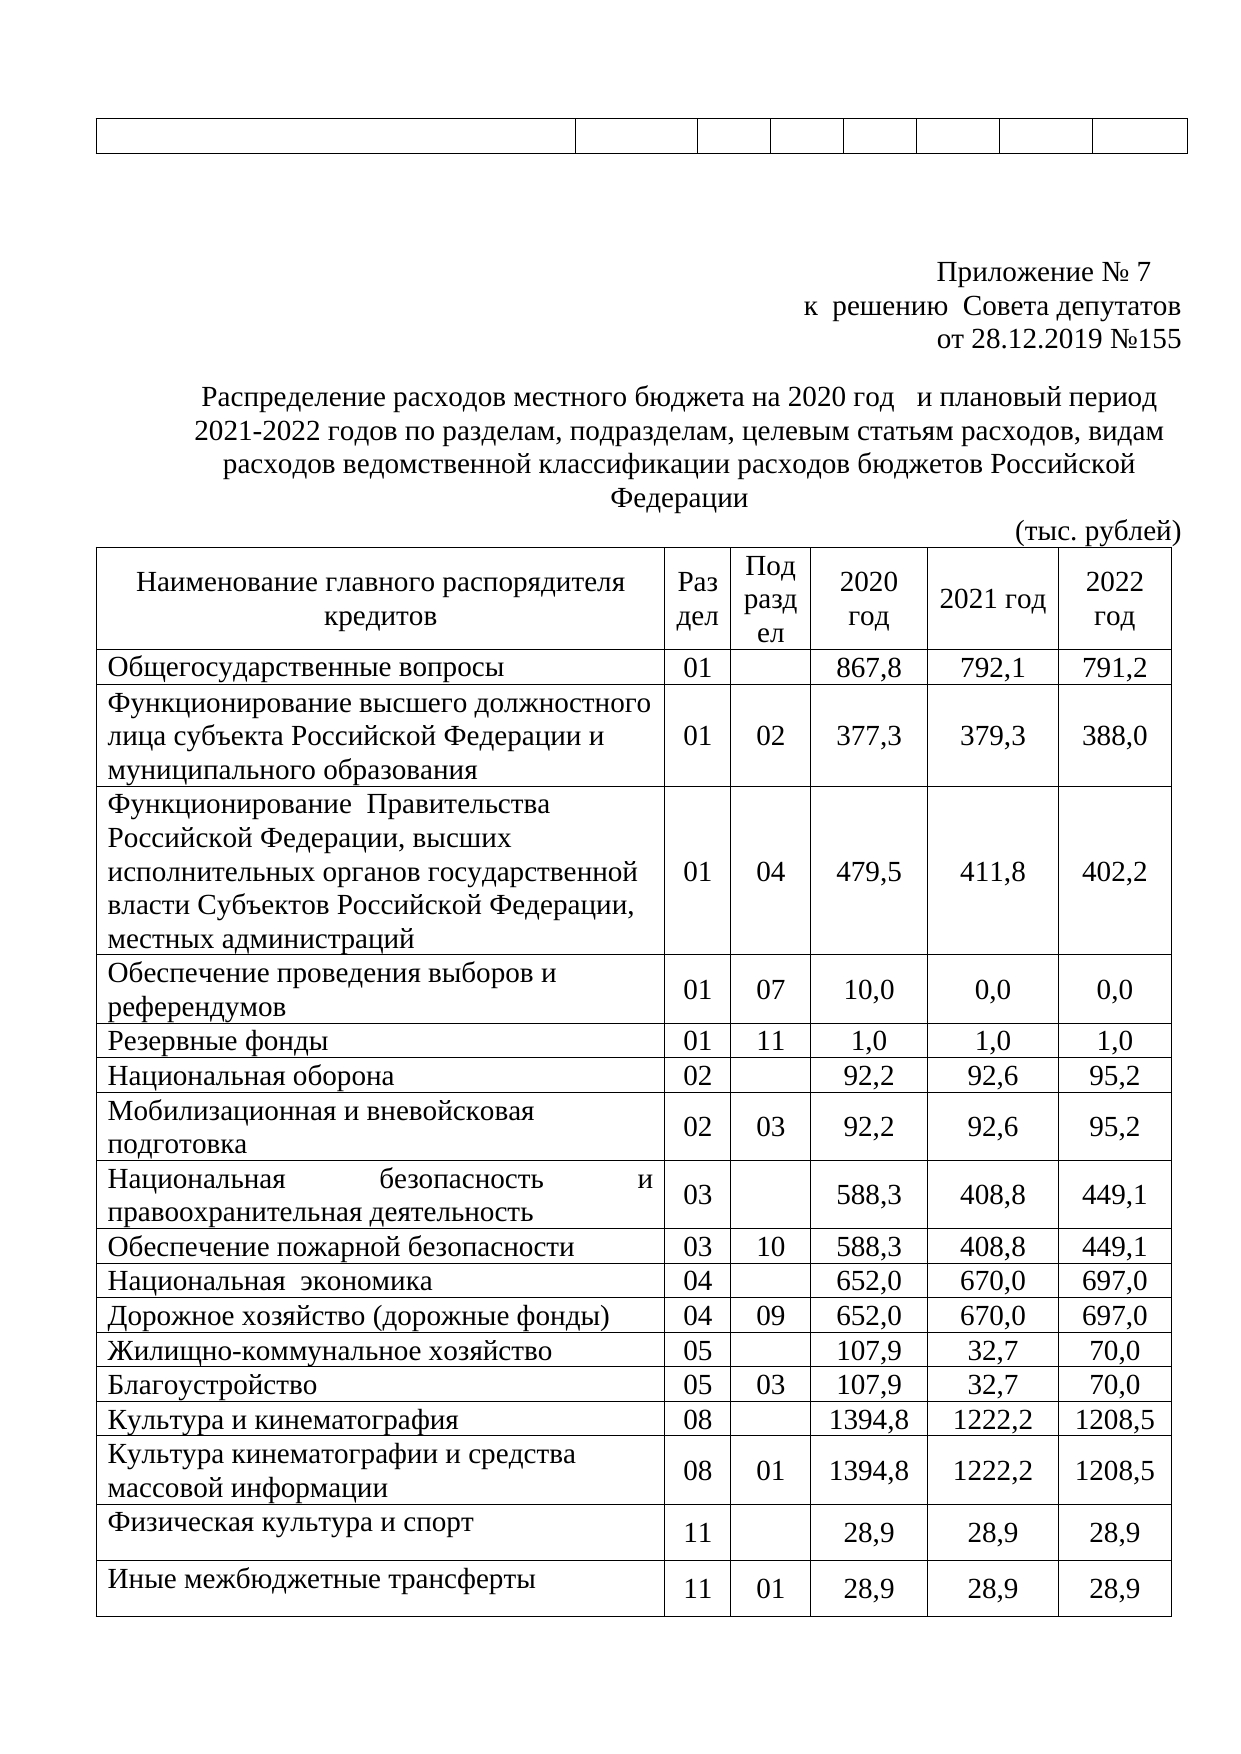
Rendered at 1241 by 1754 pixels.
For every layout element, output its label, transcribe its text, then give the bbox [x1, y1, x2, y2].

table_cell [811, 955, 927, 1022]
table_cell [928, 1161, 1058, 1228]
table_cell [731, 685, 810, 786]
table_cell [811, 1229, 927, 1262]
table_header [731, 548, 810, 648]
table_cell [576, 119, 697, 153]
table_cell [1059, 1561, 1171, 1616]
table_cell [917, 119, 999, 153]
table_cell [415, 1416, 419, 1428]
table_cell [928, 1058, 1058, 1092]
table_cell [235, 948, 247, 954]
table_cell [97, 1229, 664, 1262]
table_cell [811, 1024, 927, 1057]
text (тыс. рублей) [777, 513, 1181, 547]
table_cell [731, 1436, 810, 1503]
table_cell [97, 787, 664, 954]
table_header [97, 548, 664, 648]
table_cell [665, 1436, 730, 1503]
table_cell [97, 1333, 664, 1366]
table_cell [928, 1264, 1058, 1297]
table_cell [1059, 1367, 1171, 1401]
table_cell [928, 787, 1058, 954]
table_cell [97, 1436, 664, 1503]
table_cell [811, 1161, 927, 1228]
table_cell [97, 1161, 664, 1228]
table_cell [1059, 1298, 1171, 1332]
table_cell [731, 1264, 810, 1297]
text от 28.12.2019 №155 [177, 321, 1181, 355]
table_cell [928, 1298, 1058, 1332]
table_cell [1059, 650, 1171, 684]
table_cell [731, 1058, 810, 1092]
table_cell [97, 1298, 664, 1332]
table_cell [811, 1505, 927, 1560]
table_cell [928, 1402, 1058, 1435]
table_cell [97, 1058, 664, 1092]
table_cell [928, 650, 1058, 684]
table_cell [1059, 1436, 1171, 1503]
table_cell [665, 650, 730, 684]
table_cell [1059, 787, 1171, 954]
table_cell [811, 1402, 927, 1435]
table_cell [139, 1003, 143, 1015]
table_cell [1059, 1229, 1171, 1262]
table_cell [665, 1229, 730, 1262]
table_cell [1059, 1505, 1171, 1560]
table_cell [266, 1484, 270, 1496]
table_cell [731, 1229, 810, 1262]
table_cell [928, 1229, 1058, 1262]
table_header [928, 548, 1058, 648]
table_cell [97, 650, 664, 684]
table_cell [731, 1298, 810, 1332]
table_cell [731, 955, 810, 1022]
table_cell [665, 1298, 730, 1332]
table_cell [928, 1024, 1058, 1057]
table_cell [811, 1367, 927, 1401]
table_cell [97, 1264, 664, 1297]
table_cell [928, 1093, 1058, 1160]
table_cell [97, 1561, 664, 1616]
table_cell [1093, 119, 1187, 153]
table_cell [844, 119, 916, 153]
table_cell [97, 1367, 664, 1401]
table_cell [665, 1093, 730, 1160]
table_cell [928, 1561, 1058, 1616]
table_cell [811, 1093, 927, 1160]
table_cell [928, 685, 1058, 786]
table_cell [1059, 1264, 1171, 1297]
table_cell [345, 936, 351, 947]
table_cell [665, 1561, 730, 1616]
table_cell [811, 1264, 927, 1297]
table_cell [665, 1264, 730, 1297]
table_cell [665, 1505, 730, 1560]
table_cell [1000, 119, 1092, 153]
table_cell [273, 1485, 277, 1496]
text к решению Совета депутатов [177, 288, 1181, 321]
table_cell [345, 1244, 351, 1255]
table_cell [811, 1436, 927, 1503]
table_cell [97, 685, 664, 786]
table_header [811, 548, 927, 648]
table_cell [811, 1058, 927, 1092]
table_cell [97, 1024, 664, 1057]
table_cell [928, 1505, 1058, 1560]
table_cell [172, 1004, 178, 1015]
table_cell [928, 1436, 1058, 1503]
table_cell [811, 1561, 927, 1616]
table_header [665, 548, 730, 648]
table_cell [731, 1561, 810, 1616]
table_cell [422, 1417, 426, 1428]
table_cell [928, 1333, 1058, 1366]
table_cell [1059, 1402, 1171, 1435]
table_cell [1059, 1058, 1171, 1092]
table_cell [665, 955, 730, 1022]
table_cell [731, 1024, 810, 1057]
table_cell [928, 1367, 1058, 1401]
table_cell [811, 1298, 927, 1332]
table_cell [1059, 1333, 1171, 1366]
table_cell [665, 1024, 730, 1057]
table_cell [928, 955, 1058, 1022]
text Распределение расходов местного бюджета на 2020 год и плановый период 2021-2022 годов по разделам, подразделам, целевым статьям расходов, видам расходов ведомственной классификации расходов бюджетов Российской Федерации [177, 379, 1181, 513]
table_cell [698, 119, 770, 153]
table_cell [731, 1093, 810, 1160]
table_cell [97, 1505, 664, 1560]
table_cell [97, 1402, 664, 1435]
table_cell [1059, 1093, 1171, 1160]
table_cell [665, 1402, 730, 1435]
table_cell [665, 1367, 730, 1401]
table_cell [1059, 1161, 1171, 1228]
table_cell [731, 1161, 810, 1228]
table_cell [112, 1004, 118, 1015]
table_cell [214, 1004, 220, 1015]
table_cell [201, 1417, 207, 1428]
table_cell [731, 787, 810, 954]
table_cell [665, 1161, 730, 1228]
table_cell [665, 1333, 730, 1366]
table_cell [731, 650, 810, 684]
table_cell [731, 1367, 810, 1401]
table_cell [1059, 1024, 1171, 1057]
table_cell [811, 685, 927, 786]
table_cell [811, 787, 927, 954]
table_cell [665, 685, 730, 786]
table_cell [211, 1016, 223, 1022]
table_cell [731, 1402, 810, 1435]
text Приложение № 7 [177, 254, 1181, 288]
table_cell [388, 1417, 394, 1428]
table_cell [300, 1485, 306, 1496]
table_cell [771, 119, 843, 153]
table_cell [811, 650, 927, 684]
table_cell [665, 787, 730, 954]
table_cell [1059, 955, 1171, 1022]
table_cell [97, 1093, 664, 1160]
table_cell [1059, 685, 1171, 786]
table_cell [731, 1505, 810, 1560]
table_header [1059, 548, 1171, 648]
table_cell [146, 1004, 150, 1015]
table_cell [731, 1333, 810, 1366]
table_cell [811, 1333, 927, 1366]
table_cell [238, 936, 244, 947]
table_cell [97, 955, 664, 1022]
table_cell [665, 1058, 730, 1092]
